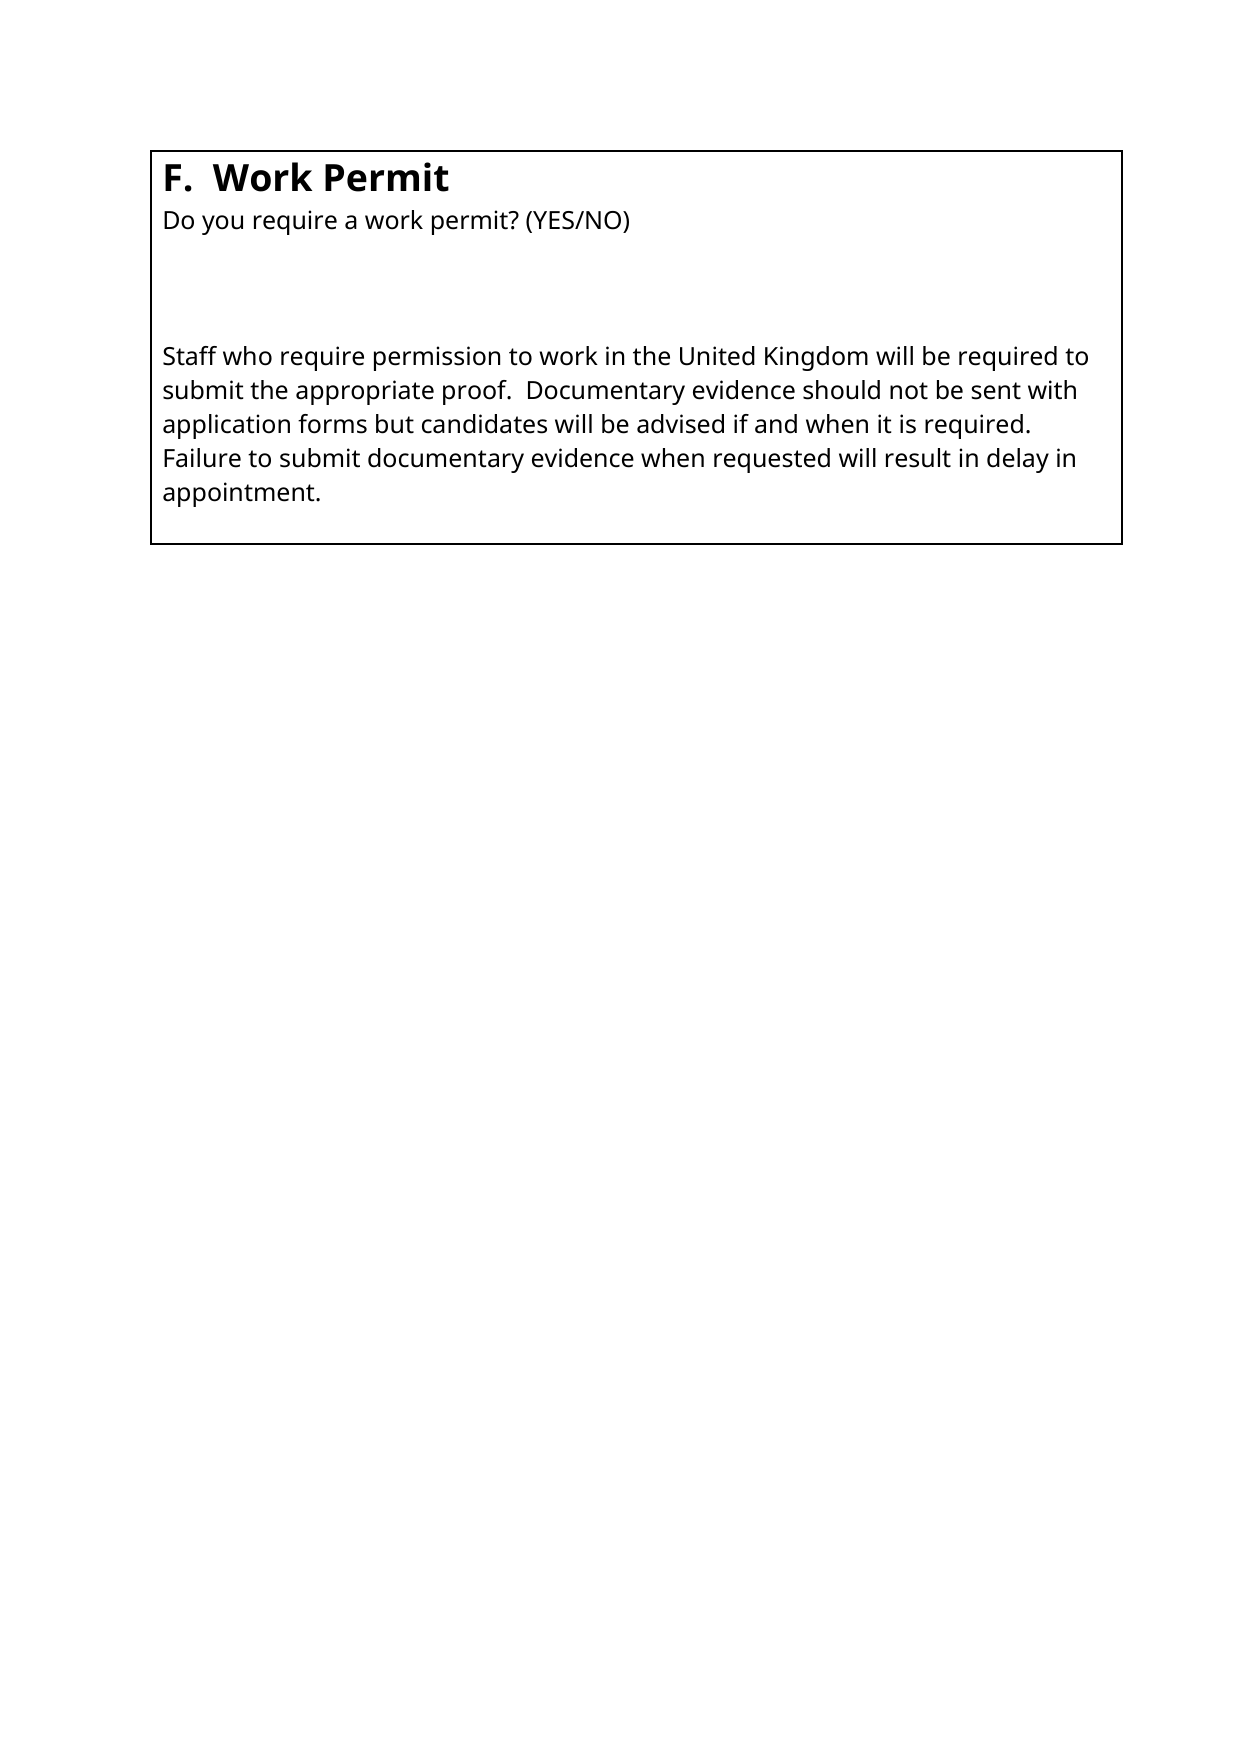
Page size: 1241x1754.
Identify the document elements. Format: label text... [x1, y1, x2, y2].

table_cell F. Work Permit Do you require a work permit? (YES/NO) Staff who require permission to work in the United Kingdom will be required to submit the appropriate proof. Documentary evidence should not be sent with application forms but candidates will be advised if and when it is required. Failure to submit documentary evidence when requested will result in delay in appointment. [152, 152, 1121, 543]
